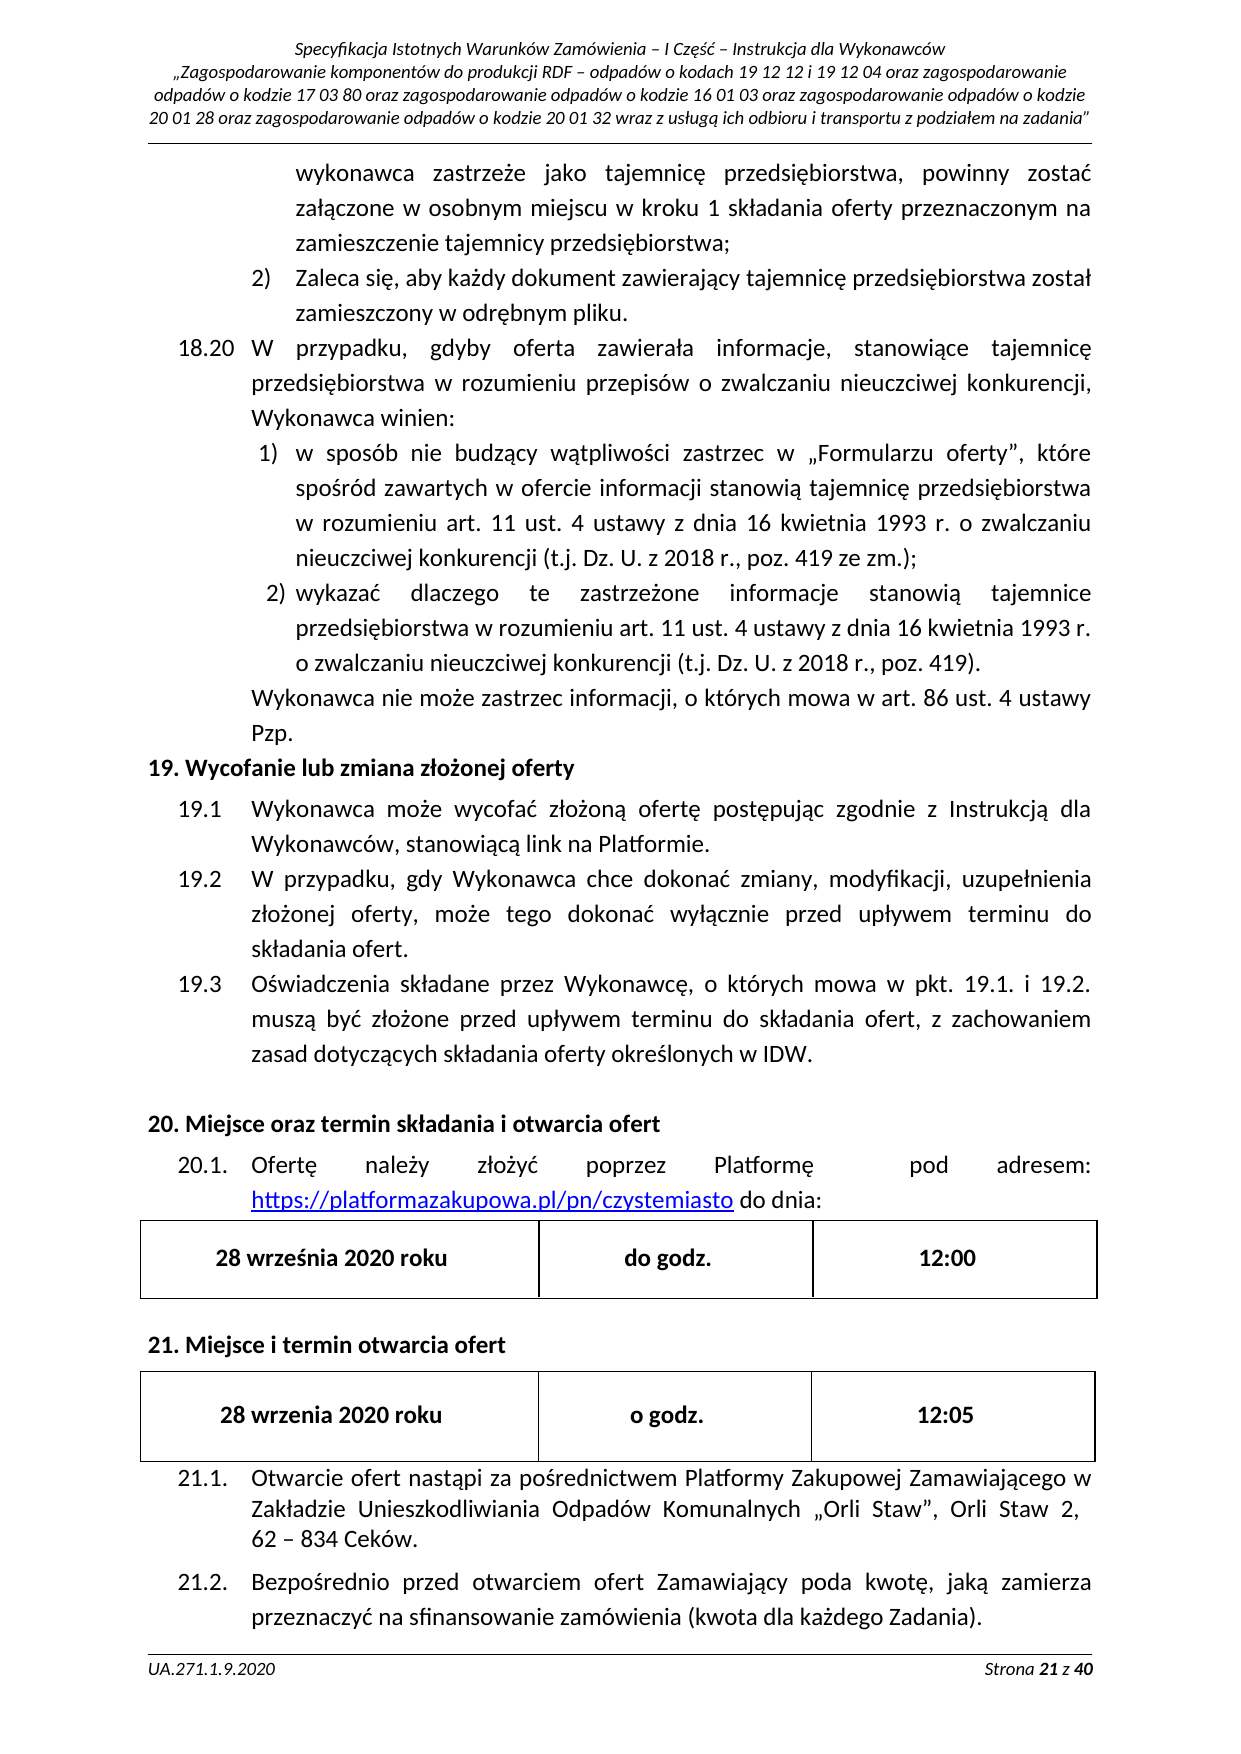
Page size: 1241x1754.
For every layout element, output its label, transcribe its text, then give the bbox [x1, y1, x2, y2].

list W przypadku, gdyby oferta zawierała informacje, stanowiące tajemnicę przedsiębiorstwa w rozumieniu przepisów o zwalczaniu nieuczciwej konkurencji, Wykonawca winien: [177, 332, 1092, 432]
table_header 28 września 2020 roku [141, 1221, 538, 1297]
list Miejsce i termin otwarcia ofert [148, 1329, 1092, 1360]
list Bezpośrednio przed otwarciem ofert Zamawiający poda kwotę, jaką zamierza przeznaczyć na sfinansowanie zamówienia (kwota dla każdego Zadania). [177, 1566, 1092, 1632]
list Miejsce oraz termin składania i otwarcia ofert [148, 1108, 1092, 1139]
table_header o godz. [539, 1372, 811, 1461]
table_header 12:00 [814, 1221, 1096, 1297]
table_header do godz. [540, 1221, 812, 1297]
list Oświadczenia składane przez Wykonawcę, o których mowa w pkt. 19.1. i 19.2. muszą być złożone przed upływem terminu do składania ofert, z zachowaniem zasad dotyczących składania oferty określonych w IDW. [177, 968, 1092, 1069]
list Wykonawca może wycofać złożoną ofertę postępując zgodnie z Instrukcją dla Wykonawców, stanowiącą link na Platformie. [177, 793, 1092, 859]
list Wykonawca nie może zastrzec informacji, o których mowa w art. 86 ust. 4 ustawy Pzp. [251, 682, 1092, 747]
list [251, 157, 1092, 257]
table_header 12:05 [812, 1372, 1094, 1461]
list Ofertę należy złożyć poprzez Platformę pod adresem: https://platformazakupowa.pl/pn/czystemiasto do dnia: [177, 1149, 1092, 1215]
list W przypadku, gdy Wykonawca chce dokonać zmiany, modyfikacji, uzupełnienia złożonej oferty, może tego dokonać wyłącznie przed upływem terminu do składania ofert. [177, 863, 1092, 964]
list w sposób nie budzący wątpliwości zastrzec w „Formularzu oferty”, które spośród zawartych w ofercie informacji stanowią tajemnicę przedsiębiorstwa w rozumieniu art. 11 ust. 4 ustawy z dnia 16 kwietnia 1993 r. o zwalczaniu nieuczciwej konkurencji (t.j. Dz. U. z 2018 r., poz. 419 ze zm.); [258, 437, 1092, 572]
list Otwarcie ofert nastąpi za pośrednictwem Platformy Zakupowej Zamawiającego w Zakładzie Unieszkodliwiania Odpadów Komunalnych „Orli Staw”, Orli Staw 2, 62 – 834 Ceków. [177, 1462, 1092, 1554]
list Wycofanie lub zmiana złożonej oferty [148, 752, 1092, 782]
list wykazać dlaczego te zastrzeżone informacje stanowią tajemnice przedsiębiorstwa w rozumieniu art. 11 ust. 4 ustawy z dnia 16 kwietnia 1993 r. o zwalczaniu nieuczciwej konkurencji (t.j. Dz. U. z 2018 r., poz. 419). [266, 577, 1092, 677]
table_header 28 wrzenia 2020 roku [141, 1372, 538, 1461]
list Zaleca się, aby każdy dokument zawierający tajemnicę przedsiębiorstwa został zamieszczony w odrębnym pliku. [251, 262, 1092, 327]
